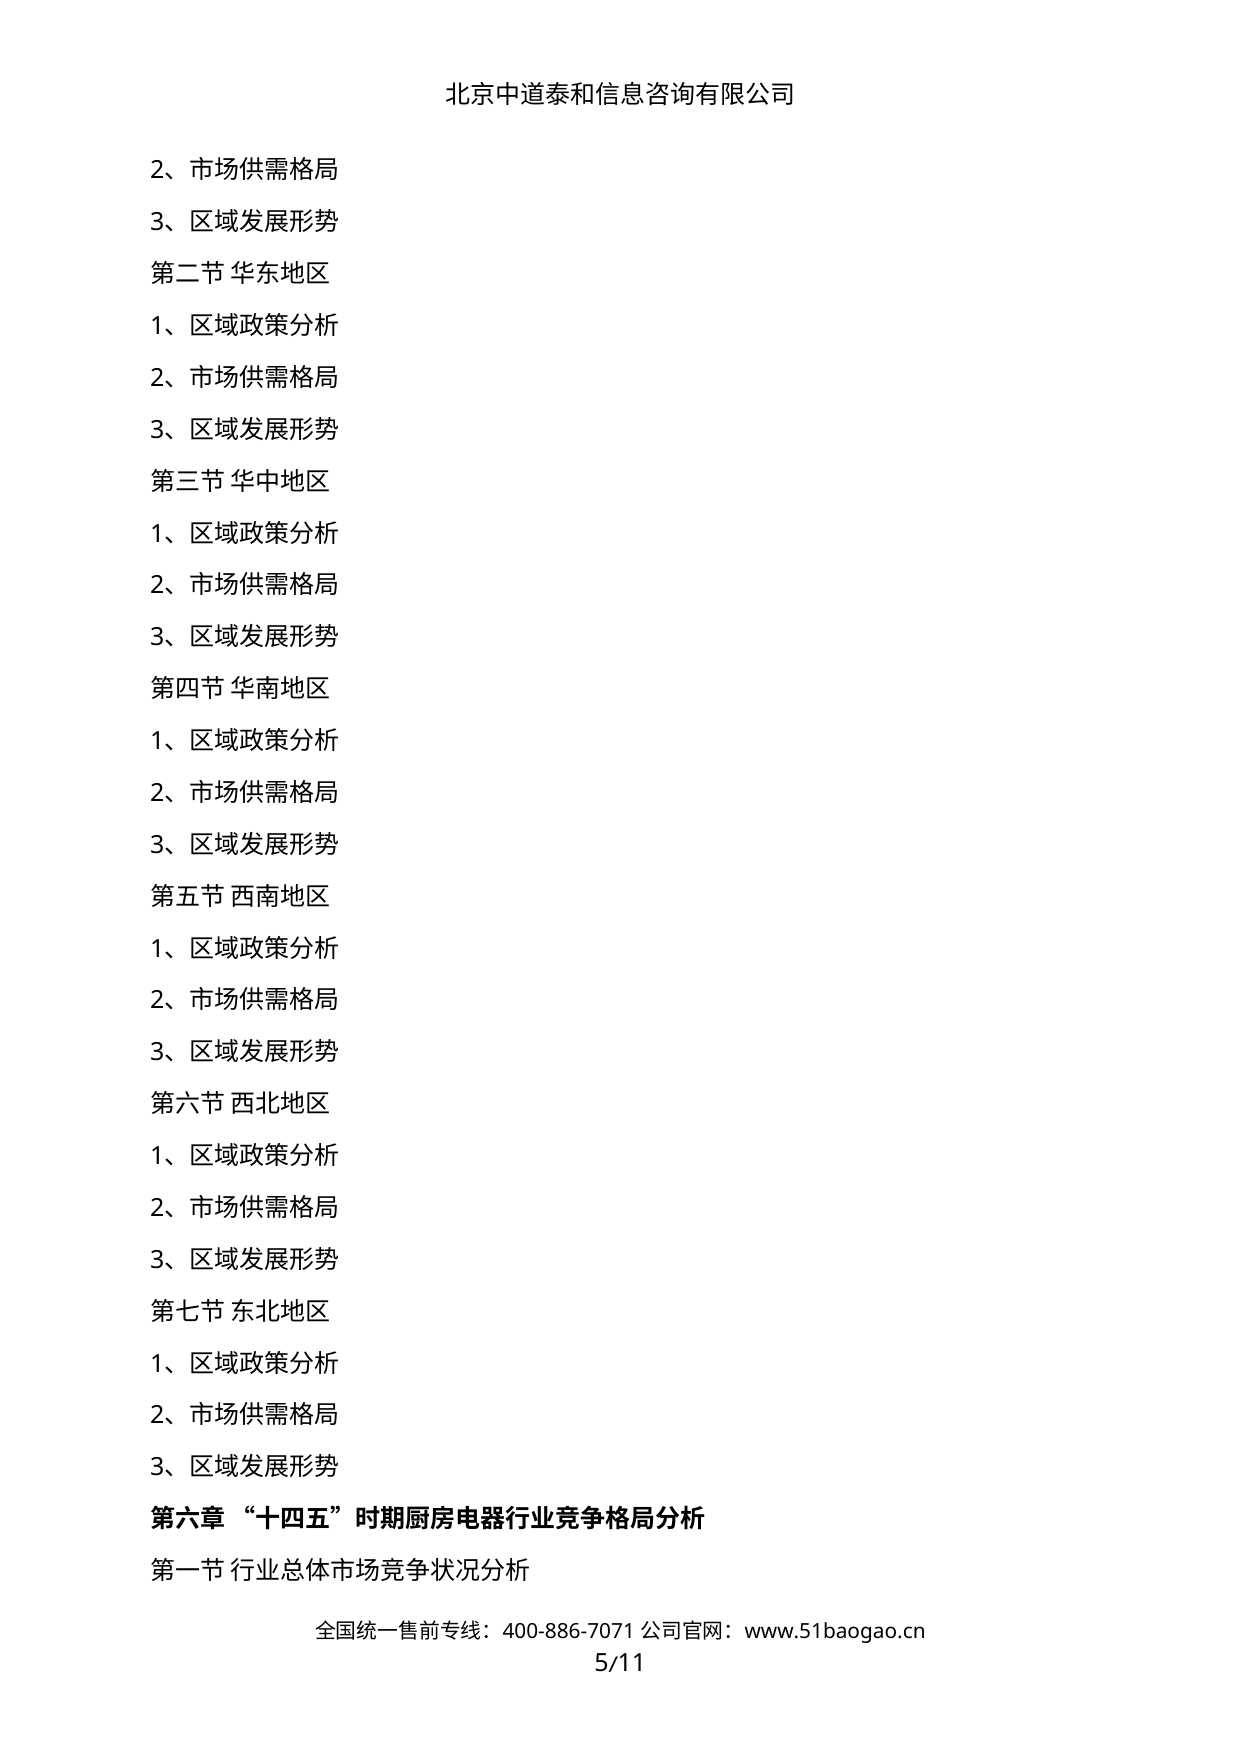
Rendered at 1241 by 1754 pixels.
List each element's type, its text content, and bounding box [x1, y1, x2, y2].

text 2、市场供需格局 [150, 357, 1090, 394]
text 3、区域发展形势 [150, 1239, 1090, 1276]
text 第五节 西南地区 [150, 876, 1090, 912]
text 3、区域发展形势 [150, 202, 1090, 238]
text 第二节 华东地区 [150, 254, 1090, 290]
text 2、市场供需格局 [150, 980, 1090, 1016]
text 1、区域政策分析 [150, 1343, 1090, 1379]
text 第七节 东北地区 [150, 1291, 1090, 1327]
text 3、区域发展形势 [150, 1032, 1090, 1068]
text 1、区域政策分析 [150, 928, 1090, 964]
text 2、市场供需格局 [150, 565, 1090, 601]
text 1、区域政策分析 [150, 306, 1090, 342]
text 1、区域政策分析 [150, 721, 1090, 757]
text 3、区域发展形势 [150, 824, 1090, 861]
text 第四节 华南地区 [150, 669, 1090, 705]
text 3、区域发展形势 [150, 617, 1090, 653]
text 2、市场供需格局 [150, 772, 1090, 809]
text 第一节 行业总体市场竞争状况分析 [150, 1551, 1090, 1587]
text 第六章 “十四五”时期厨房电器行业竞争格局分析 [150, 1499, 1090, 1535]
text 2、市场供需格局 [150, 150, 1090, 186]
text 2、市场供需格局 [150, 1395, 1090, 1431]
text 3、区域发展形势 [150, 1447, 1090, 1483]
text 1、区域政策分析 [150, 513, 1090, 549]
text 第六节 西北地区 [150, 1084, 1090, 1120]
text 1、区域政策分析 [150, 1136, 1090, 1172]
text 3、区域发展形势 [150, 409, 1090, 446]
text 2、市场供需格局 [150, 1187, 1090, 1224]
text 第三节 华中地区 [150, 461, 1090, 497]
